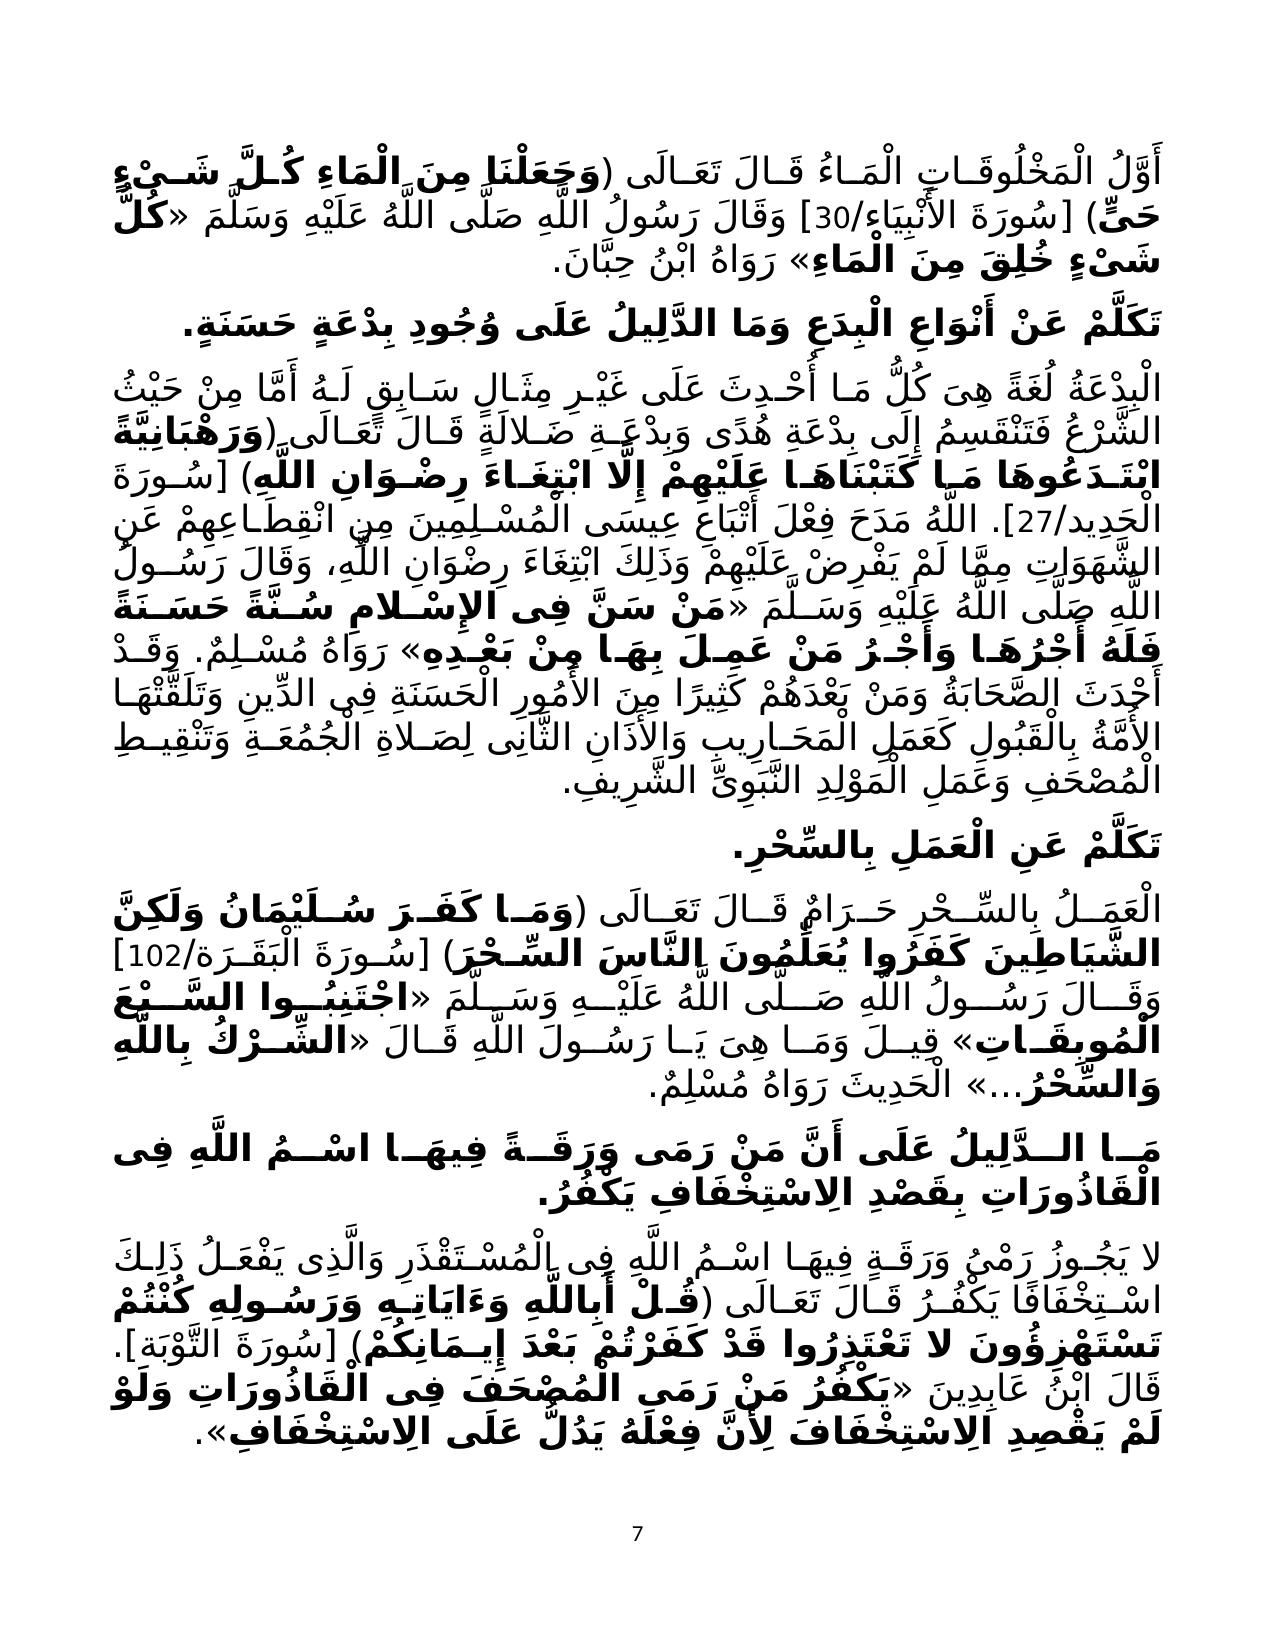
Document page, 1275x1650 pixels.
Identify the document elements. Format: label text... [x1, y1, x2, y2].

text مَا الدَّلِيلُ عَلَى أَنَّ مَنْ رَمَى وَرَقَةً فِيهَا اسْمُ اللَّهِ فِى الْقَاذُورَاتِ بِقَصْدِ الِاسْتِخْفَافِ يَكْفُرُ. [112, 1127, 1162, 1214]
text أَوَّلُ الْمَخْلُوقَاتِ الْمَاءُ قَالَ تَعَالَى ﴿وَجَعَلْنَا مِنَ الْمَاءِ كُلَّ شَىْءٍ حَىٍّ﴾ [سُورَةَ الأَنْبِيَاء/30] وَقَالَ رَسُولُ اللَّهِ صَلَّى اللَّهُ عَلَيْهِ وَسَلَّمَ «كُلُّ شَىْءٍ خُلِقَ مِنَ الْمَاءِ» رَوَاهُ ابْنُ حِبَّانَ. [112, 150, 1162, 281]
text الْبِدْعَةُ لُغَةً هِىَ كُلُّ مَا أُحْدِثَ عَلَى غَيْرِ مِثَالٍ سَابِقٍ لَهُ أَمَّا مِنْ حَيْثُ الشَّرْعُ فَتَنْقَسِمُ إِلَى بِدْعَةِ هُدًى وَبِدْعَةِ ضَلالَةٍ قَالَ تَعَالَى ﴿وَرَهْبَانِيَّةً ابْتَدَعُوهَا مَا كَتَبْنَاهَا عَلَيْهِمْ إِلَّا ابْتِغَاءَ رِضْوَانِ اللَّهِ﴾ [سُورَةَ الْحَدِيد/27]. اللَّهُ مَدَحَ فِعْلَ أَتْبَاعِ عِيسَى الْمُسْلِمِينَ مِنِ انْقِطَاعِهِمْ عَنِ الشَّهَوَاتِ مِمَّا لَمْ يَفْرِضْ عَلَيْهِمْ وَذَلِكَ ابْتِغَاءَ رِضْوَانِ اللَّهِ، وَقَالَ رَسُولُ اللَّهِ صَلَّى اللَّهُ عَلَيْهِ وَسَلَّمَ «مَنْ سَنَّ فِى الإِسْلامِ سُنَّةً حَسَنَةً فَلَهُ أَجْرُهَا وَأَجْرُ مَنْ عَمِلَ بِهَا مِنْ بَعْدِهِ» رَوَاهُ مُسْلِمٌ. وَقَدْ أَحْدَثَ الصَّحَابَةُ وَمَنْ بَعْدَهُمْ كَثِيرًا مِنَ الأُمُورِ الْحَسَنَةِ فِى الدِّينِ وَتَلَقَّتْهَا الأُمَّةُ بِالْقَبُولِ كَعَمَلِ الْمَحَارِيبِ وَالأَذَانِ الثَّانِى لِصَلاةِ الْجُمُعَةِ وَتَنْقِيطِ الْمُصْحَفِ وَعَمَلِ الْمَوْلِدِ النَّبَوِىِّ الشَّرِيفِ. [112, 366, 1162, 803]
text لا يَجُوزُ رَمْىُ وَرَقَةٍ فِيهَا اسْمُ اللَّهِ فِى الْمُسْتَقْذَرِ وَالَّذِى يَفْعَلُ ذَلِكَ اسْتِخْفَافًا يَكْفُرُ قَالَ تَعَالَى ﴿قُلْ أَبِاللَّهِ وَءَايَاتِهِ وَرَسُولِهِ كُنْتُمْ تَسْتَهْزِؤُونَ لا تَعْتَذِرُوا قَدْ كَفَرْتُمْ بَعْدَ إِيـمَانِكُمْ﴾ [سُورَةَ التَّوْبَة]. قَالَ ابْنُ عَابِدِينَ «يَكْفُرُ مَنْ رَمَى الْمُصْحَفَ فِى الْقَاذُورَاتِ وَلَوْ لَمْ يَقْصِدِ الِاسْتِخْفَافَ لِأَنَّ فِعْلَهُ يَدُلُّ عَلَى الِاسْتِخْفَافِ». [112, 1235, 1162, 1453]
text تَكَلَّمْ عَنِ الْعَمَلِ بِالسِّحْرِ. [112, 823, 1162, 867]
text تَكَلَّمْ عَنْ أَنْوَاعِ الْبِدَعِ وَمَا الدَّلِيلُ عَلَى وُجُودِ بِدْعَةٍ حَسَنَةٍ. [112, 302, 1162, 345]
text الْعَمَلُ بِالسِّحْرِ حَرَامٌ قَالَ تَعَالَى ﴿وَمَا كَفَرَ سُلَيْمَانُ وَلَكِنَّ الشَّيَاطِينَ كَفَرُوا يُعَلِّمُونَ النَّاسَ السِّحْرَ﴾ [سُورَةَ الْبَقَرَة/102] وَقَالَ رَسُولُ اللَّهِ صَلَّى اللَّهُ عَلَيْهِ وَسَلَّمَ «اجْتَنِبُوا السَّبْعَ الْمُوبِقَاتِ» قِيلَ وَمَا هِىَ يَا رَسُولَ اللَّهِ قَالَ «الشِّرْكُ بِاللَّهِ وَالسِّحْرُ...» الْحَدِيثَ رَوَاهُ مُسْلِمٌ. [112, 888, 1162, 1106]
